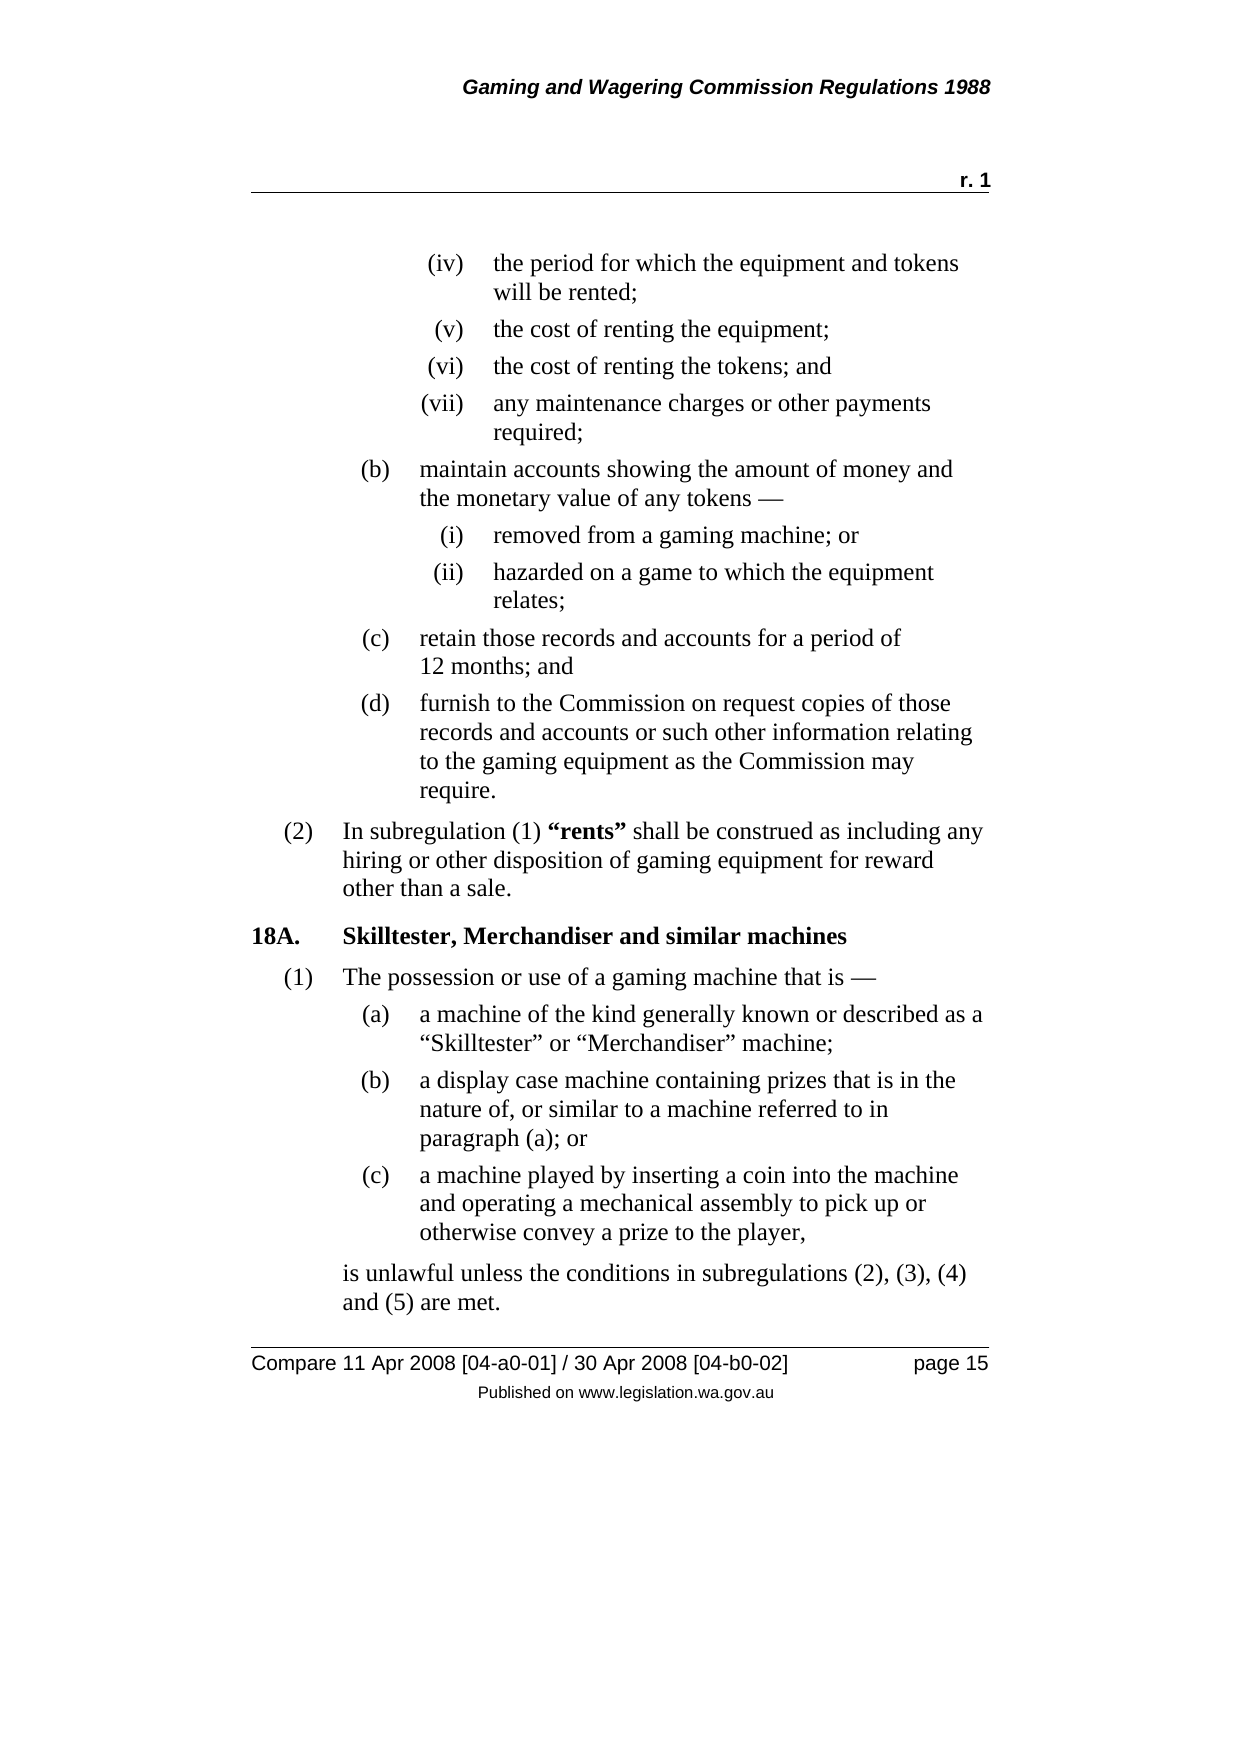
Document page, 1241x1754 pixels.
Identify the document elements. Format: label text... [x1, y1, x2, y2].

subtitle 18A. Skilltester, Merchandiser and similar machines [251, 921, 989, 950]
text (b) a display case machine containing prizes that is in the nature of, or similar to a machine referred to in paragraph (a); or [251, 1065, 989, 1151]
text (ii) hazarded on a game to which the equipment relates; [251, 557, 989, 614]
text (i) removed from a gaming machine; or [251, 520, 989, 548]
text (2) In subregulation (1) “rents” shall be construed as including any hiring or other disposition of gaming equipment for reward other than a sale. [251, 816, 989, 902]
text (b) maintain accounts showing the amount of money and the monetary value of any tokens — [251, 454, 989, 511]
text (d) furnish to the Commission on request copies of those records and accounts or such other information relating to the gaming equipment as the Commission may require. [251, 688, 989, 803]
text (c) a machine played by inserting a coin into the machine and operating a mechanical assembly to pick up or otherwise convey a prize to the player, [251, 1160, 989, 1246]
text (vii) any maintenance charges or other payments required; [251, 388, 989, 446]
text (iv) the period for which the equipment and tokens will be rented; [251, 248, 989, 306]
text (v) the cost of renting the equipment; [251, 314, 989, 343]
text (c) retain those records and accounts for a period of 12 months; and [251, 623, 989, 680]
text (vi) the cost of renting the tokens; and [251, 351, 989, 380]
text (a) a machine of the kind generally known or described as a “Skilltester” or “Merchandiser” machine; [251, 999, 989, 1057]
text is unlawful unless the conditions in subregulations (2), (3), (4) and (5) are met. [251, 1258, 989, 1316]
text (1) The possession or use of a gaming machine that is — [251, 962, 989, 991]
